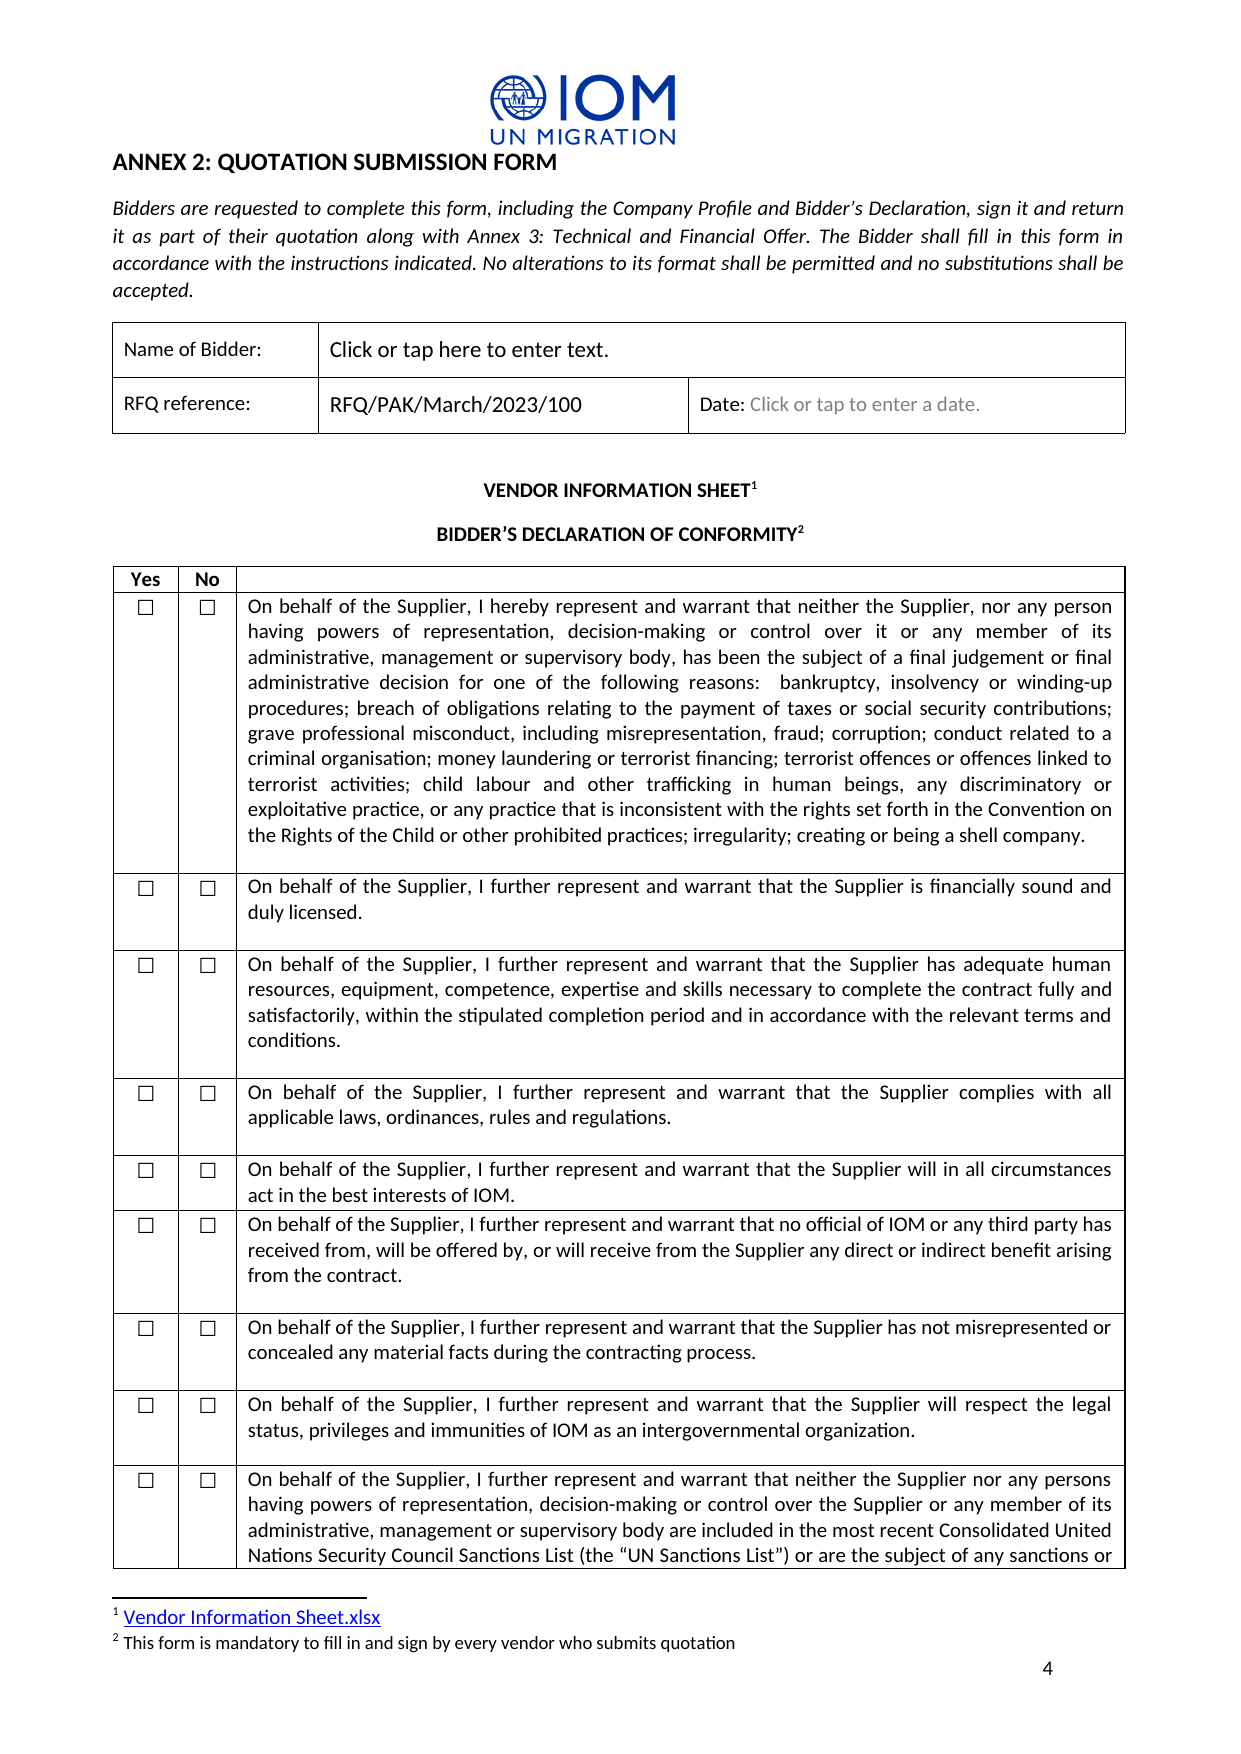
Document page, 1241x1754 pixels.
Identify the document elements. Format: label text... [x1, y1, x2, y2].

text VENDOR INFORMATION SHEET [112, 477, 1128, 503]
table_header No [179, 567, 236, 592]
table_cell Date: [689, 378, 1125, 433]
table_cell On behalf of the Supplier, I further represent and warrant that the Supplier has not misrepresented or concealed any material facts during the contracting process. [237, 1314, 1124, 1390]
table_cell On behalf of the Supplier, I further represent and warrant that the Supplier has adequate human resources, equipment, competence, expertise and skills necessary to complete the contract fully and satisfactorily, within the stipulated completion period and in accordance with the relevant terms and conditions. [237, 951, 1124, 1078]
table_cell On behalf of the Supplier, I further represent and warrant that the Supplier will in all circumstances act in the best interests of IOM. [237, 1156, 1124, 1210]
table_cell On behalf of the Supplier, I further represent and warrant that the Supplier is financially sound and duly licensed. [237, 874, 1124, 950]
table_header Name of Bidder: [113, 323, 318, 377]
table_cell On behalf of the Supplier, I further represent and warrant that the Supplier complies with all applicable laws, ordinances, rules and regulations. [237, 1079, 1124, 1155]
table_cell On behalf of the Supplier, I hereby represent and warrant that neither the Supplier, nor any person having powers of representation, decision-making or control over it or any member of its administrative, management or supervisory body, has been the subject of a final judgement or final administrative decision for one of the following reasons: bankruptcy, insolvency or winding-up procedures; breach of obligations relating to the payment of taxes or social security contributions; grave professional misconduct, including misrepresentation, fraud; corruption; conduct related to a criminal organisation; money laundering or terrorist financing; terrorist offences or offences linked to terrorist activities; child labour and other trafficking in human beings, any discriminatory or exploitative practice, or any practice that is inconsistent with the rights set forth in the Convention on the Rights of the Child or other prohibited practices; irregularity; creating or being a shell company. [237, 593, 1124, 873]
text BIDDER’S DECLARATION OF CONFORMITY [112, 522, 1128, 547]
text Bidders are requested to complete this form, including the Company Profile and Bidder’s Declaration, sign it and return it as part of their quotation along with Annex 3: Technical and Financial Offer. The Bidder shall fill in this form in accordance with the instructions indicated. No alterations to its format shall be permitted and no substitutions shall be accepted. [112, 195, 1128, 303]
picture [487, 73, 679, 146]
table_cell On behalf of the Supplier, I further represent and warrant that no official of IOM or any third party has received from, will be offered by, or will receive from the Supplier any direct or indirect benefit arising from the contract. [237, 1211, 1124, 1313]
table_header [237, 567, 1124, 592]
text ANNEX 2: QUOTATION SUBMISSION FORM [112, 146, 1128, 176]
table_cell On behalf of the Supplier, I further represent and warrant that the Supplier will respect the legal status, privileges and immunities of IOM as an intergovernmental organization. [237, 1391, 1124, 1465]
table_header Yes [114, 567, 178, 592]
table_cell RFQ reference: [113, 378, 318, 433]
